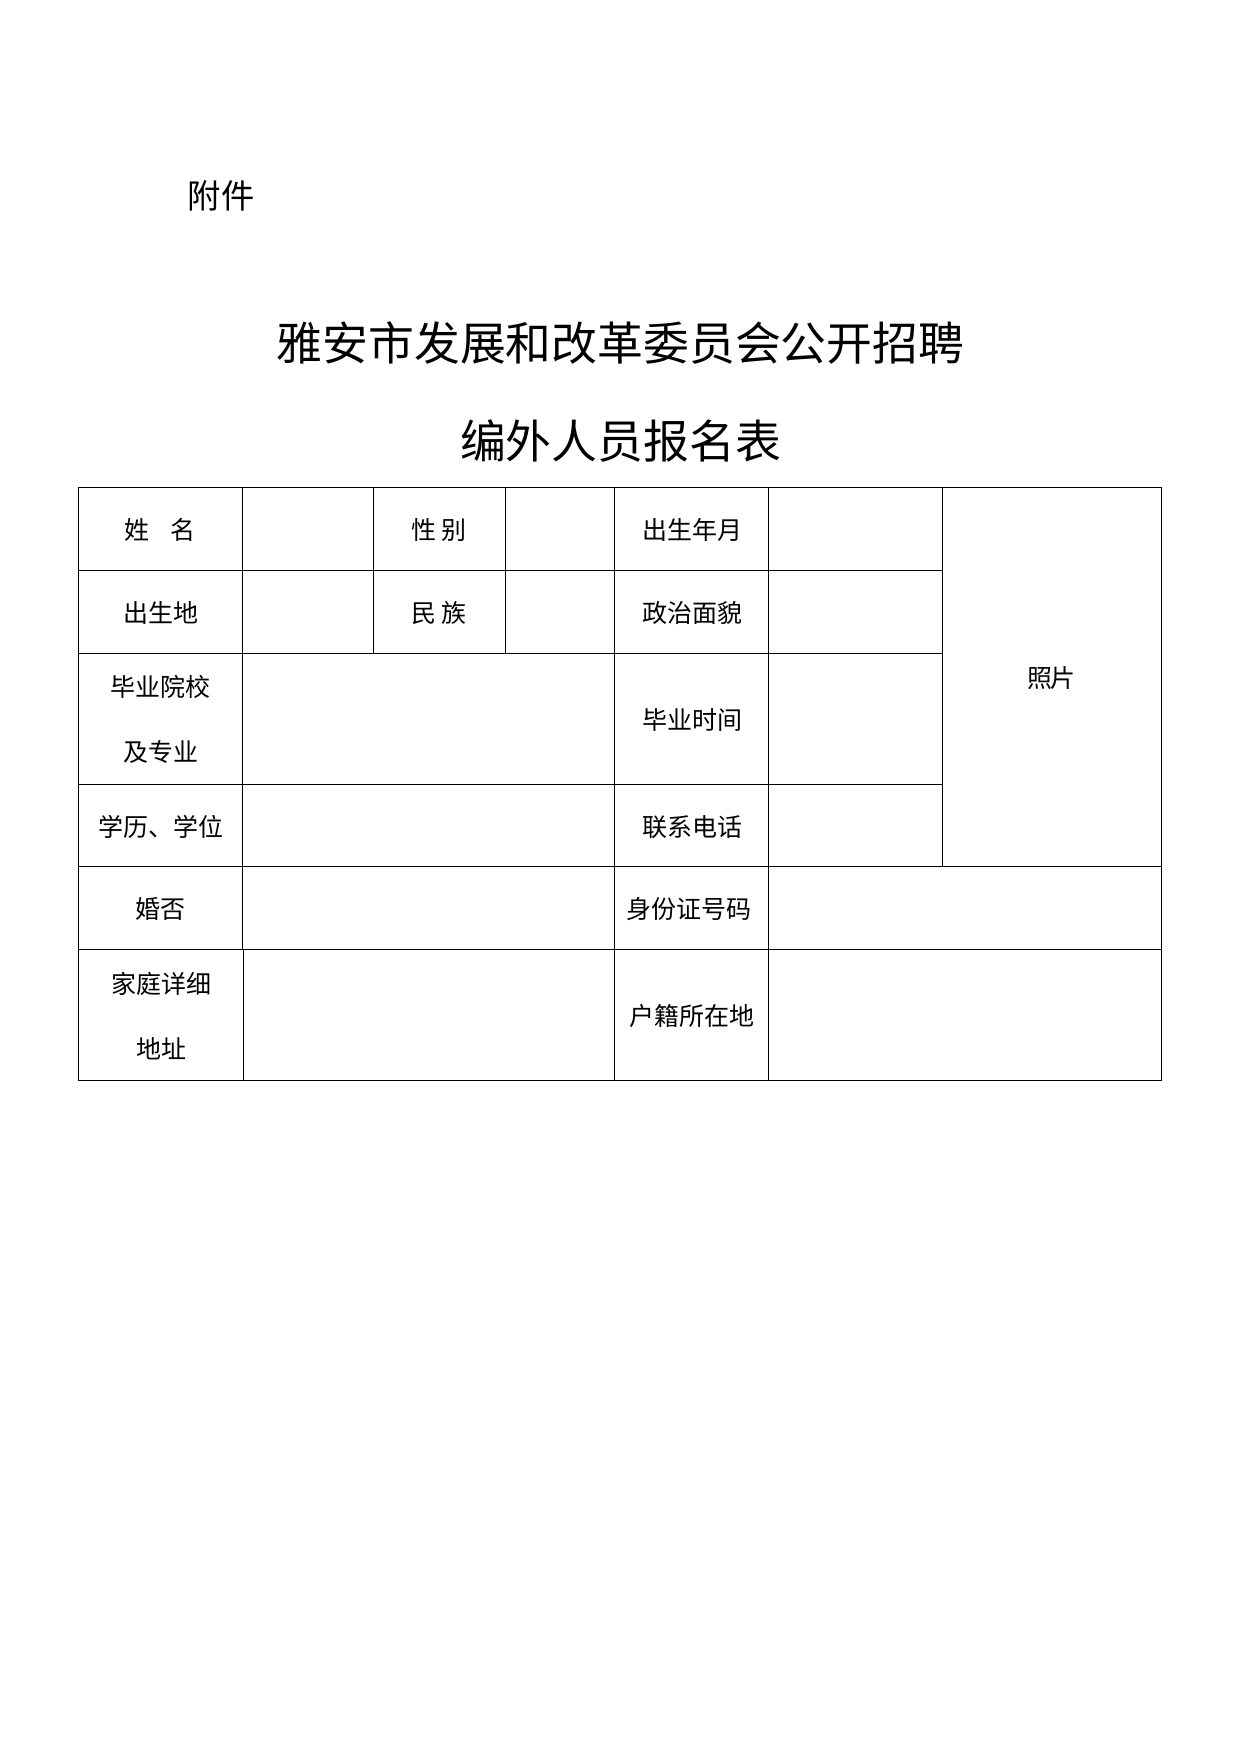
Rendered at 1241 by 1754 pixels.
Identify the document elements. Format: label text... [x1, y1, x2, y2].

table_header 出生年月 [615, 488, 768, 570]
table_cell [243, 785, 614, 866]
table_cell [506, 571, 614, 652]
table_cell 政治面貌 [615, 571, 768, 652]
table_cell [243, 867, 614, 949]
table_cell 毕业时间 [615, 654, 768, 783]
table_cell 出生地 [79, 571, 242, 652]
table_cell 家庭详细 地址 [79, 950, 243, 1080]
table_cell [769, 867, 1161, 949]
text 雅安市发展和改革委员会公开招聘 [187, 292, 1053, 389]
table_cell 民 族 [374, 571, 505, 652]
table_cell 身份证号码 [615, 867, 768, 949]
table_cell 婚否 [79, 867, 242, 949]
table_header [506, 488, 614, 570]
text 编外人员报名表 [187, 389, 1053, 487]
table_cell [769, 654, 942, 783]
table_header 性 别 [374, 488, 505, 570]
table_header 照片 [943, 488, 1161, 866]
table_cell [769, 571, 942, 652]
table_cell 联系电话 [615, 785, 768, 866]
table_header [769, 488, 942, 570]
table_cell [769, 950, 1161, 1080]
table_cell [769, 785, 942, 866]
table_cell [243, 571, 373, 652]
table_header [243, 488, 373, 570]
table_header 姓 名 [79, 488, 242, 570]
table_cell 学历、学位 [79, 785, 242, 866]
table_cell 户籍所在地 [615, 950, 768, 1080]
table_cell [244, 950, 614, 1080]
table_cell [243, 654, 614, 783]
table_cell 毕业院校 及专业 [79, 654, 242, 783]
text 附件 [187, 162, 1053, 227]
